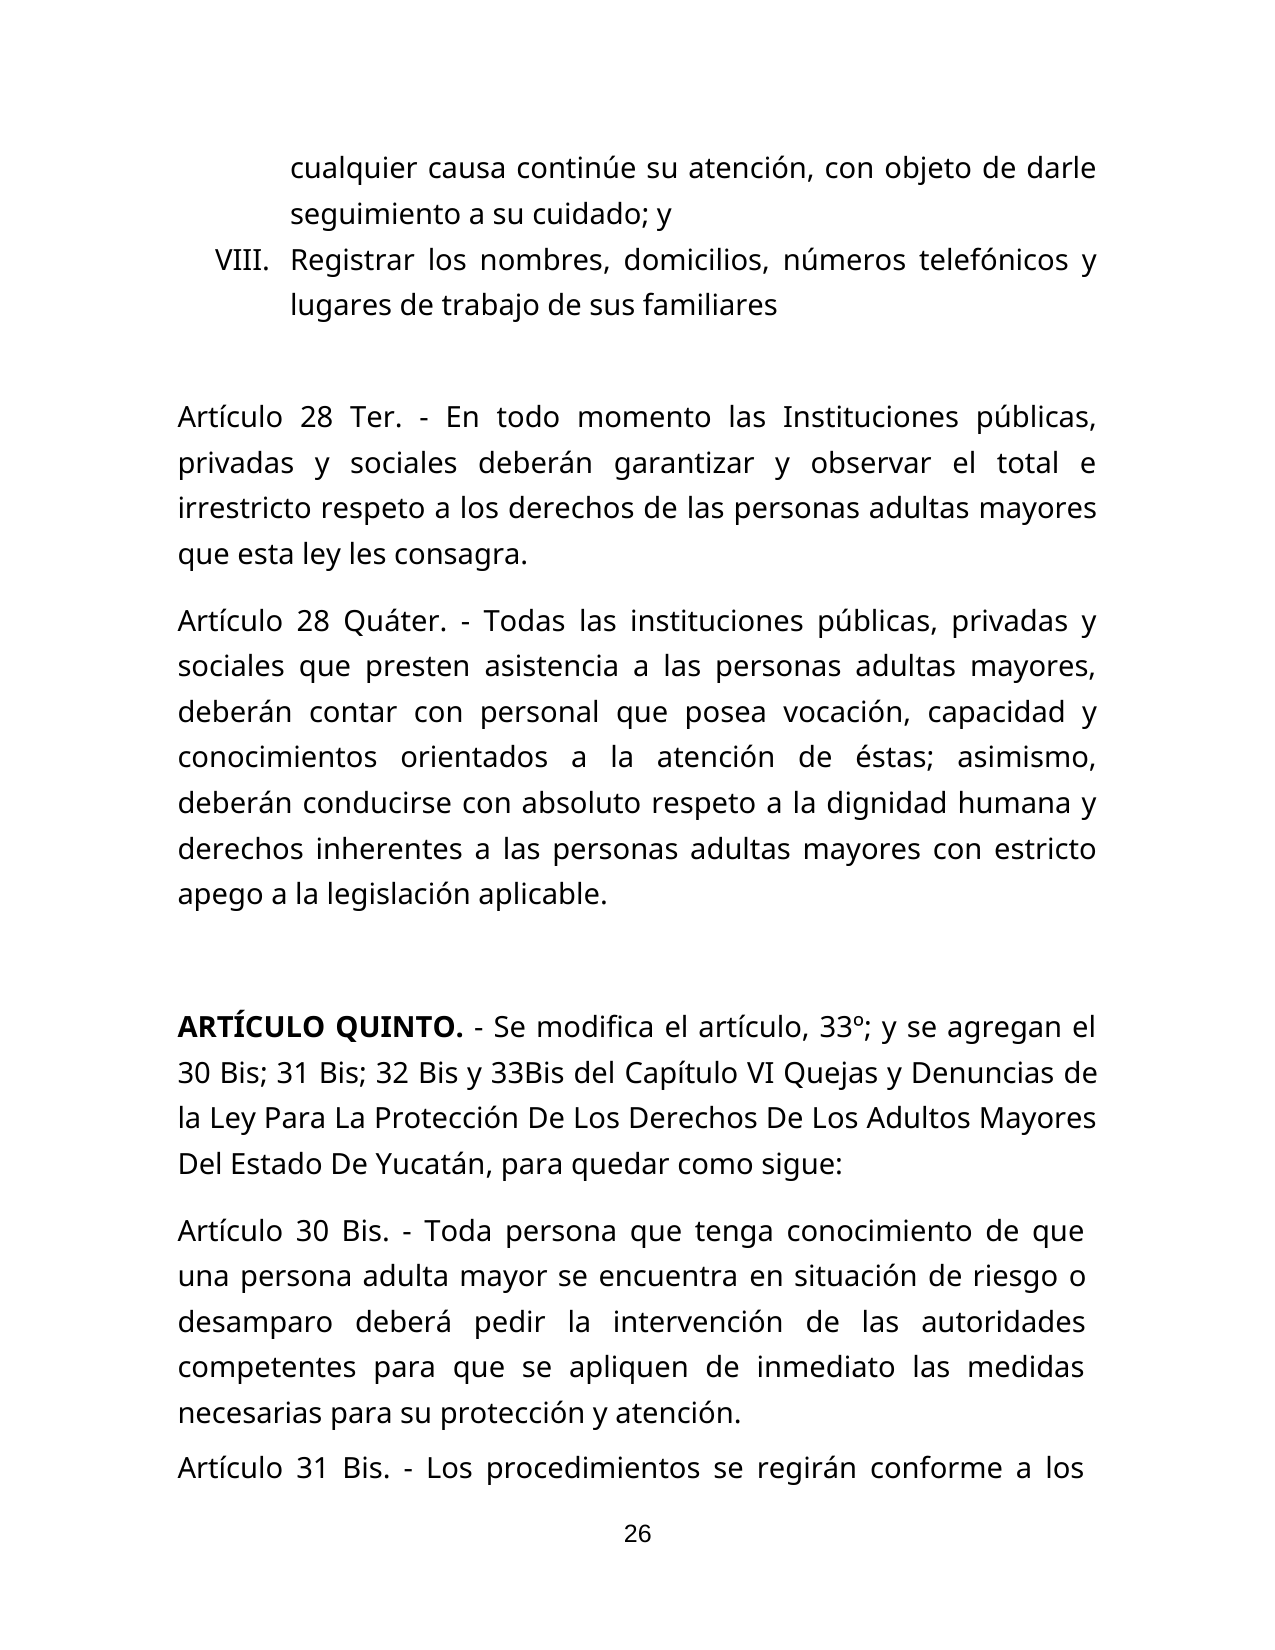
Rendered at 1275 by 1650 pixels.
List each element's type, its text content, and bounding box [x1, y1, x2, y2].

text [177, 1448, 1086, 1487]
list Registrar los nombres, domicilios, números telefónicos y lugares de trabajo de sus familiares [215, 239, 1098, 324]
text ARTÍCULO QUINTO. - Se modifica el artículo, 33º; y se agregan el 30 Bis; 31 Bis; 32 Bis y 33Bis del Capítulo VI Quejas y Denuncias de la Ley Para La Protección De Los Derechos De Los Adultos Mayores Del Estado De Yucatán, para quedar como sigue: [177, 1007, 1098, 1183]
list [215, 148, 1098, 233]
text Artículo 28 Ter. - En todo momento las Instituciones públicas, privadas y sociales deberán garantizar y observar el total e irrestricto respeto a los derechos de las personas adultas mayores que esta ley les consagra. [177, 397, 1098, 573]
text Artículo 28 Quáter. - Todas las instituciones públicas, privadas y sociales que presten asistencia a las personas adultas mayores, deberán contar con personal que posea vocación, capacidad y conocimientos orientados a la atención de éstas; asimismo, deberán conducirse con absoluto respeto a la dignidad humana y derechos inherentes a las personas adultas mayores con estricto apego a la legislación aplicable. [177, 600, 1098, 913]
text Artículo 30 Bis. - Toda persona que tenga conocimiento de que una persona adulta mayor se encuentra en situación de riesgo o desamparo deberá pedir la intervención de las autoridades competentes para que se apliquen de inmediato las medidas necesarias para su protección y atención. [177, 1210, 1086, 1432]
